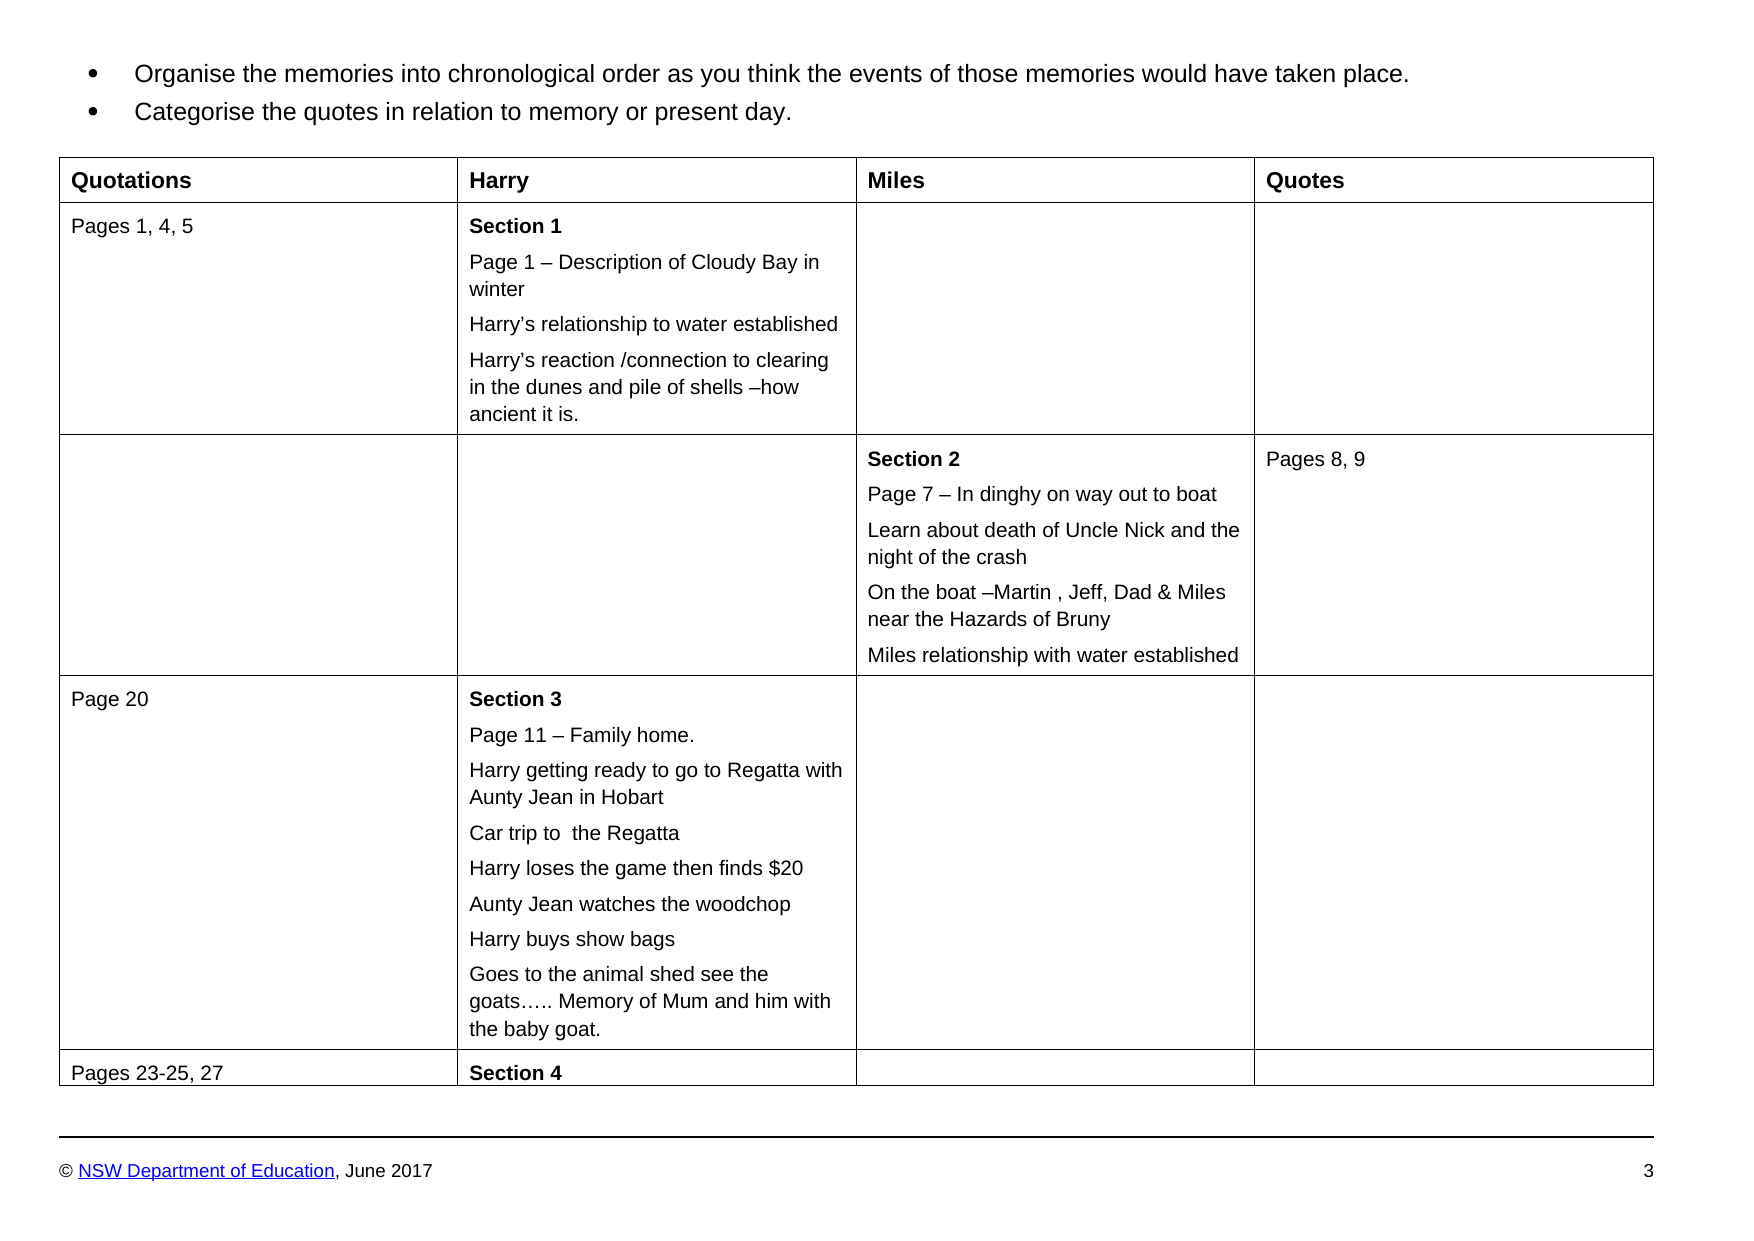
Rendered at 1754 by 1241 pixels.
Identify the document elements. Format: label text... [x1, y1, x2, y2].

table_header Quotations [60, 158, 457, 202]
table_cell Pages 23-25, 27 [60, 1050, 457, 1085]
table_header Miles [857, 158, 1254, 202]
table_cell [1255, 203, 1653, 434]
table_cell Pages 8, 9 [1255, 435, 1653, 675]
table_cell [60, 435, 457, 675]
table_cell Section 3 Page 11 – Family home. Harry getting ready to go to Regatta with Aunty Jean in Hobart Car trip to the Regatta Harry loses the game then finds $20 Aunty Jean watches the woodchop Harry buys show bags Goes to the animal shed see the goats….. Memory of Mum and him with the baby goat. [458, 676, 856, 1049]
table_cell Pages 1, 4, 5 [60, 203, 457, 434]
table_cell Page 20 [60, 676, 457, 1049]
table_cell Section 2 Page 7 – In dinghy on way out to boat Learn about death of Uncle Nick and the night of the crash On the boat –Martin , Jeff, Dad & Miles near the Hazards of Bruny Miles relationship with water established [857, 435, 1254, 675]
table_cell [1255, 1050, 1653, 1085]
list Categorise the quotes in relation to memory or present day. [89, 97, 1653, 126]
table_cell [1255, 676, 1653, 1049]
table_header Harry [458, 158, 856, 202]
list Organise the memories into chronological order as you think the events of those memories would have taken place. [89, 59, 1653, 88]
table_header Quotes [1255, 158, 1653, 202]
table_cell [857, 676, 1254, 1049]
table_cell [458, 1050, 856, 1085]
table_cell [857, 1050, 1254, 1085]
table_cell [458, 435, 856, 675]
table_cell Section 1 Page 1 – Description of Cloudy Bay in winter Harry’s relationship to water established Harry’s reaction /connection to clearing in the dunes and pile of shells –how ancient it is. [458, 203, 856, 434]
table_cell [857, 203, 1254, 434]
